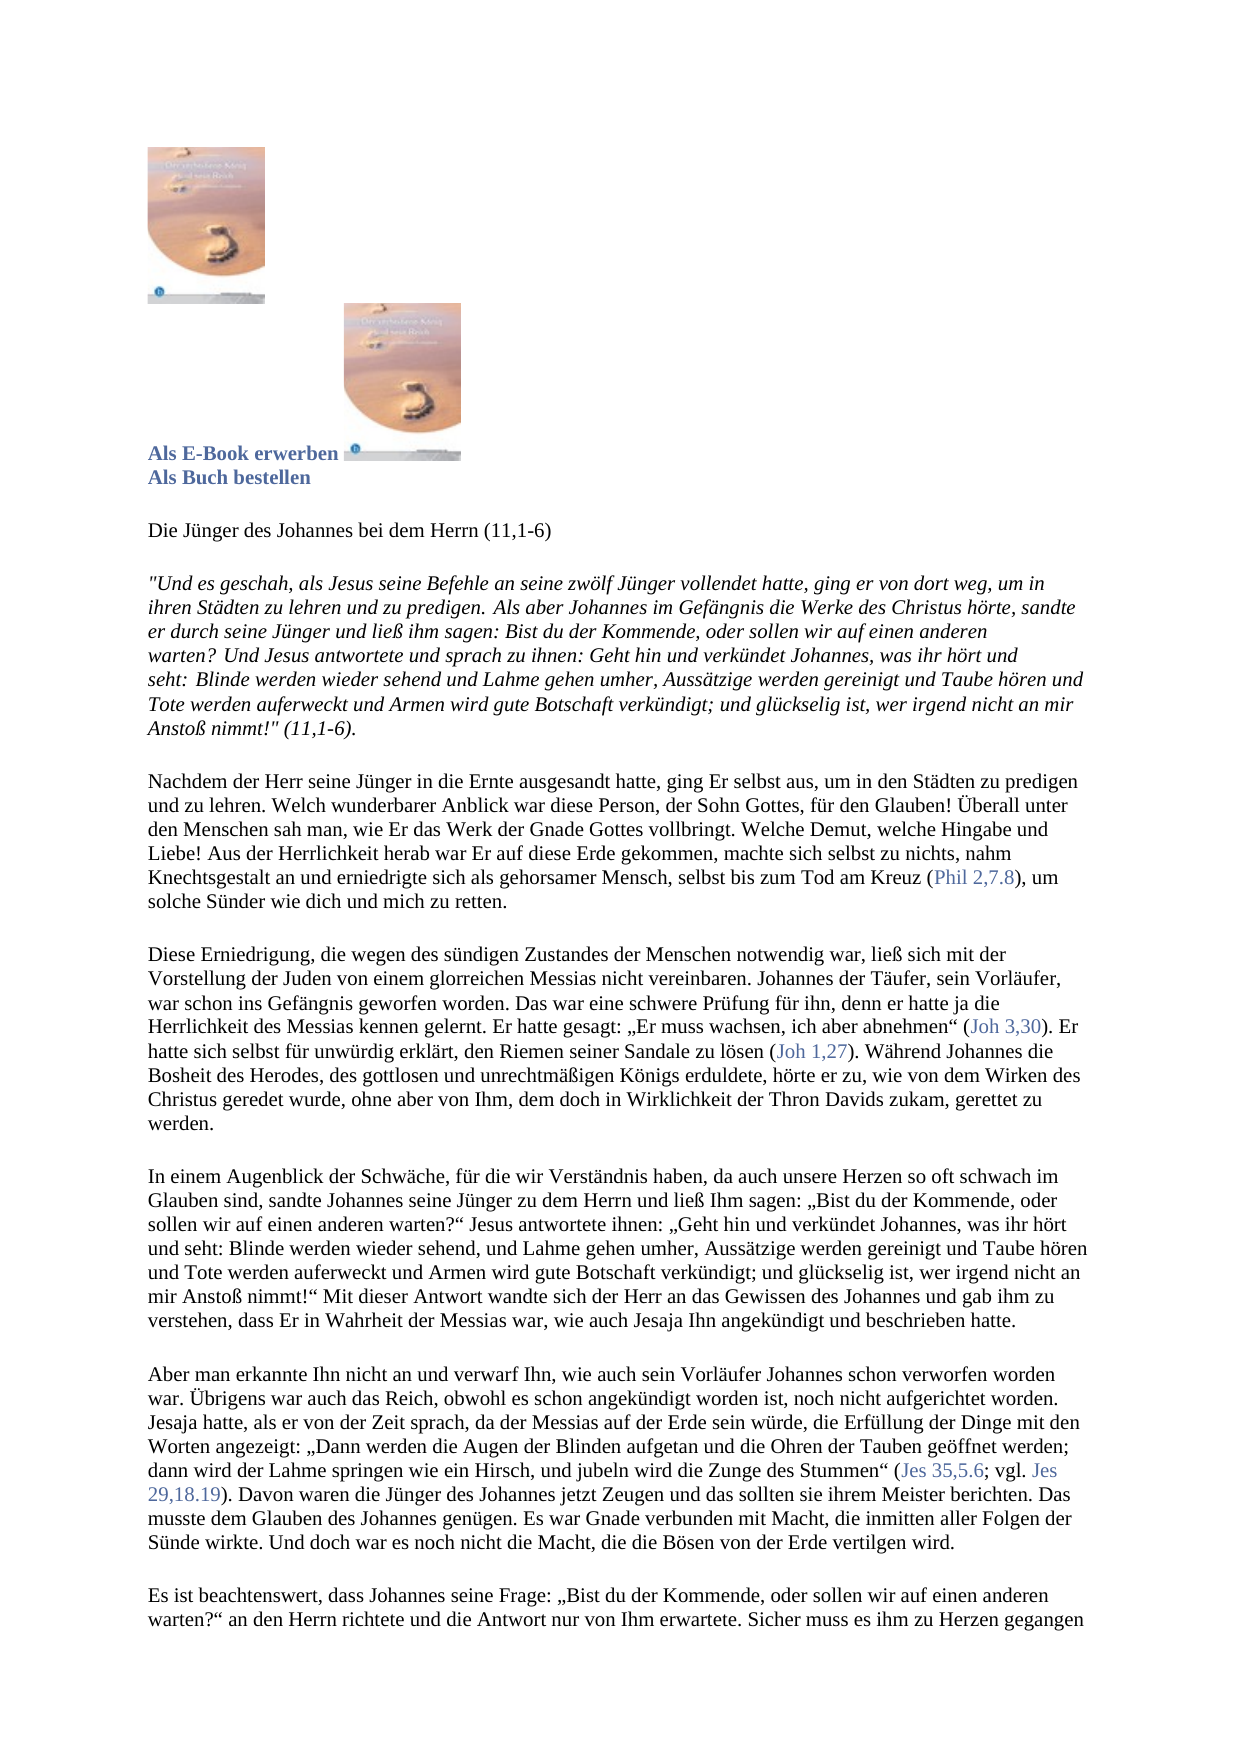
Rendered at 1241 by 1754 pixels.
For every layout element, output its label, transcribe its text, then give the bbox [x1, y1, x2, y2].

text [148, 1583, 1093, 1631]
text Diese Erniedrigung, die wegen des sündigen Zustandes der Menschen notwendig war, ließ sich mit der Vorstellung der Juden von einem glorreichen Messias nicht vereinbaren. Johannes der Täufer, sein Vorläufer, war schon ins Gefängnis geworfen worden. Das war eine schwere Prüfung für ihn, denn er hatte ja die Herrlichkeit des Messias kennen gelernt. Er hatte gesagt: „Er muss wachsen, ich aber abnehmen“ (Joh 3,30). Er hatte sich selbst für unwürdig erklärt, den Riemen seiner Sandale zu lösen (Joh 1,27). Während Johannes die Bosheit des Herodes, des gottlosen und unrechtmäßigen Königs erduldete, hörte er zu, wie von dem Wirken des Christus geredet wurde, ohne aber von Ihm, dem doch in Wirklichkeit der Thron Davids zukam, gerettet zu werden. [148, 942, 1093, 1135]
text In einem Augenblick der Schwäche, für die wir Verständnis haben, da auch unsere Herzen so oft schwach im Glauben sind, sandte Johannes seine Jünger zu dem Herrn und ließ Ihm sagen: „Bist du der Kommende, oder sollen wir auf einen anderen warten?“ Jesus antwortete ihnen: „Geht hin und verkündet Johannes, was ihr hört und seht: Blinde werden wieder sehend, und Lahme gehen umher, Aussätzige werden gereinigt und Taube hören und Tote werden auferweckt und Armen wird gute Botschaft verkündigt; und glückselig ist, wer irgend nicht an mir Anstoß nimmt!“ Mit dieser Antwort wandte sich der Herr an das Gewissen des Johannes und gab ihm zu verstehen, dass Er in Wahrheit der Messias war, wie auch Jesaja Ihn angekündigt und beschrieben hatte. [148, 1164, 1093, 1332]
picture [343, 303, 461, 461]
picture [147, 147, 265, 304]
text "Und es geschah, als Jesus seine Befehle an seine zwölf Jünger vollendet hatte, ging er von dort weg, um in ihren Städten zu lehren und zu predigen. Als aber Johannes im Gefängnis die Werke des Christus hörte, sandte er durch seine Jünger und ließ ihm sagen: Bist du der Kommende, oder sollen wir auf einen anderen warten? Und Jesus antwortete und sprach zu ihnen: Geht hin und verkündet Johannes, was ihr hört und seht: Blinde werden wieder sehend und Lahme gehen umher, Aussätzige werden gereinigt und Taube hören und Tote werden auferweckt und Armen wird gute Botschaft verkündigt; und glückselig ist, wer irgend nicht an mir Anstoß nimmt!" (11,1-6). [148, 571, 1093, 739]
text Die Jünger des Johannes bei dem Herrn (11,1-6) [148, 518, 1093, 542]
text Nachdem der Herr seine Jünger in die Ernte ausgesandt hatte, ging Er selbst aus, um in den Städten zu predigen und zu lehren. Welch wunderbarer Anblick war diese Person, der Sohn Gottes, für den Glauben! Überall unter den Menschen sah man, wie Er das Werk der Gnade Gottes vollbringt. Welche Demut, welche Hingabe und Liebe! Aus der Herrlichkeit herab war Er auf diese Erde gekommen, machte sich selbst zu nichts, nahm Knechtsgestalt an und erniedrigte sich als gehorsamer Mensch, selbst bis zum Tod am Kreuz (Phil 2,7.8), um solche Sünder wie dich und mich zu retten. [148, 769, 1093, 913]
text Aber man erkannte Ihn nicht an und verwarf Ihn, wie auch sein Vorläufer Johannes schon verworfen worden war. Übrigens war auch das Reich, obwohl es schon angekündigt worden ist, noch nicht aufgerichtet worden. Jesaja hatte, als er von der Zeit sprach, da der Messias auf der Erde sein würde, die Erfüllung der Dinge mit den Worten angezeigt: „Dann werden die Augen der Blinden aufgetan und die Ohren der Tauben geöffnet werden; dann wird der Lahme springen wie ein Hirsch, und jubeln wird die Zunge des Stummen“ (Jes 35,5.6; vgl. Jes 29,18.19). Davon waren die Jünger des Johannes jetzt Zeugen und das sollten sie ihrem Meister berichten. Das musste dem Glauben des Johannes genügen. Es war Gnade verbunden mit Macht, die inmitten aller Folgen der Sünde wirkte. Und doch war es noch nicht die Macht, die die Bösen von der Erde vertilgen wird. [148, 1362, 1093, 1554]
text Als E-Book erwerben Als Buch bestellen [148, 148, 1093, 489]
